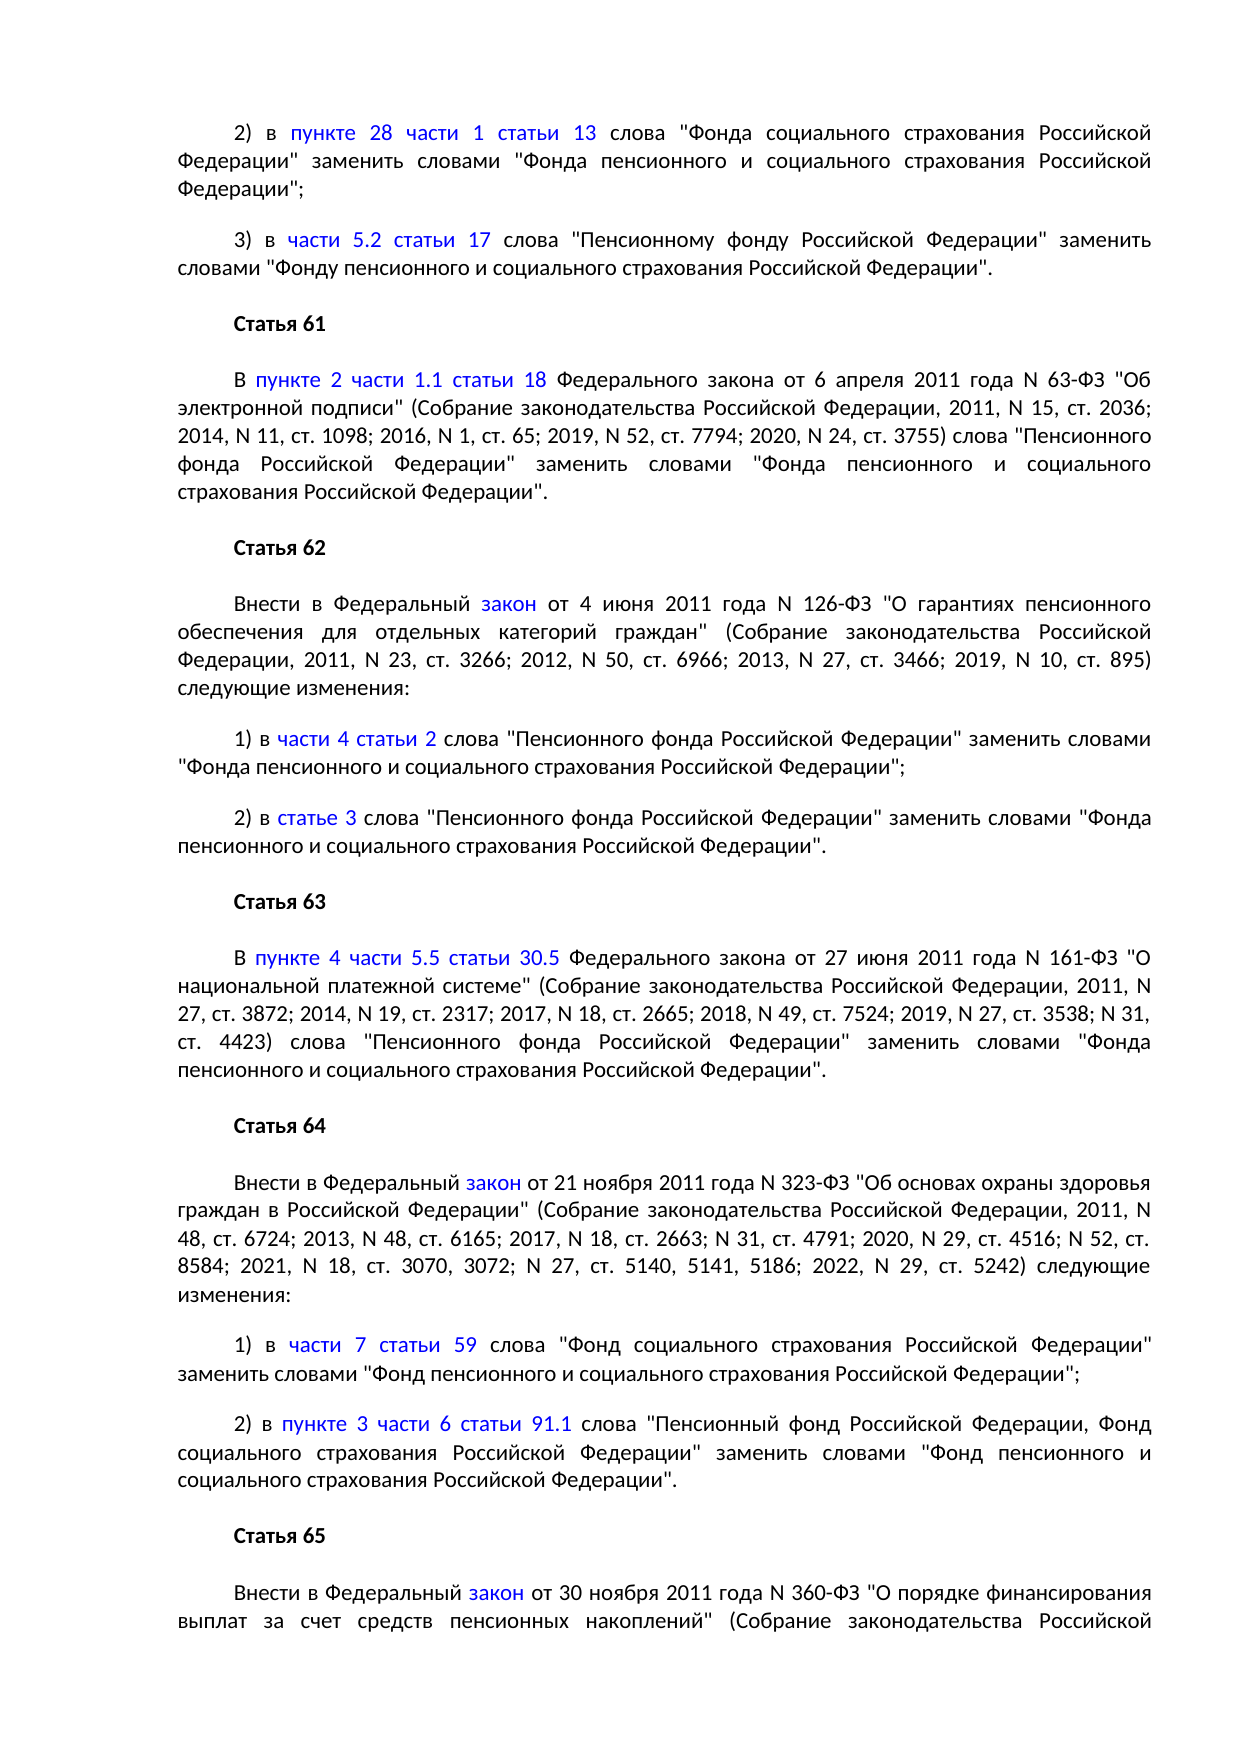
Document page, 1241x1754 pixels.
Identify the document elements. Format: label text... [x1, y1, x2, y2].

text Внести в Федеральный закон от 4 июня 2011 года N 126-ФЗ "О гарантиях пенсионного обеспечения для отдельных категорий граждан" (Собрание законодательства Российской Федерации, 2011, N 23, ст. 3266; 2012, N 50, ст. 6966; 2013, N 27, ст. 3466; 2019, N 10, ст. 895) следующие изменения: [177, 589, 1152, 701]
title Статья 61 [177, 309, 1152, 337]
text В пункте 4 части 5.5 статьи 30.5 Федерального закона от 27 июня 2011 года N 161-ФЗ "О национальной платежной системе" (Собрание законодательства Российской Федерации, 2011, N 27, ст. 3872; 2014, N 19, ст. 2317; 2017, N 18, ст. 2665; 2018, N 49, ст. 7524; 2019, N 27, ст. 3538; N 31, ст. 4423) слова "Пенсионного фонда Российской Федерации" заменить словами "Фонда пенсионного и социального страхования Российской Федерации". [177, 943, 1152, 1083]
text 1) в части 7 статьи 59 слова "Фонд социального страхования Российской Федерации" заменить словами "Фонд пенсионного и социального страхования Российской Федерации"; [177, 1331, 1152, 1387]
text В пункте 2 части 1.1 статьи 18 Федерального закона от 6 апреля 2011 года N 63-ФЗ "Об электронной подписи" (Собрание законодательства Российской Федерации, 2011, N 15, ст. 2036; 2014, N 11, ст. 1098; 2016, N 1, ст. 65; 2019, N 52, ст. 7794; 2020, N 24, ст. 3755) слова "Пенсионного фонда Российской Федерации" заменить словами "Фонда пенсионного и социального страхования Российской Федерации". [177, 365, 1152, 505]
text 1) в части 4 статьи 2 слова "Пенсионного фонда Российской Федерации" заменить словами "Фонда пенсионного и социального страхования Российской Федерации"; [177, 724, 1152, 780]
text 2) в статье 3 слова "Пенсионного фонда Российской Федерации" заменить словами "Фонда пенсионного и социального страхования Российской Федерации". [177, 803, 1152, 859]
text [177, 1578, 1152, 1634]
text Внести в Федеральный закон от 21 ноября 2011 года N 323-ФЗ "Об основах охраны здоровья граждан в Российской Федерации" (Собрание законодательства Российской Федерации, 2011, N 48, ст. 6724; 2013, N 48, ст. 6165; 2017, N 18, ст. 2663; N 31, ст. 4791; 2020, N 29, ст. 4516; N 52, ст. 8584; 2021, N 18, ст. 3070, 3072; N 27, ст. 5140, 5141, 5186; 2022, N 29, ст. 5242) следующие изменения: [177, 1168, 1152, 1308]
title Статья 63 [177, 887, 1152, 915]
text 2) в пункте 28 части 1 статьи 13 слова "Фонда социального страхования Российской Федерации" заменить словами "Фонда пенсионного и социального страхования Российской Федерации"; [177, 118, 1152, 202]
title Статья 64 [177, 1112, 1152, 1139]
text 3) в части 5.2 статьи 17 слова "Пенсионному фонду Российской Федерации" заменить словами "Фонду пенсионного и социального страхования Российской Федерации". [177, 225, 1152, 281]
title Статья 62 [177, 533, 1152, 561]
title Статья 65 [177, 1522, 1152, 1550]
text 2) в пункте 3 части 6 статьи 91.1 слова "Пенсионный фонд Российской Федерации, Фонд социального страхования Российской Федерации" заменить словами "Фонд пенсионного и социального страхования Российской Федерации". [177, 1409, 1152, 1494]
